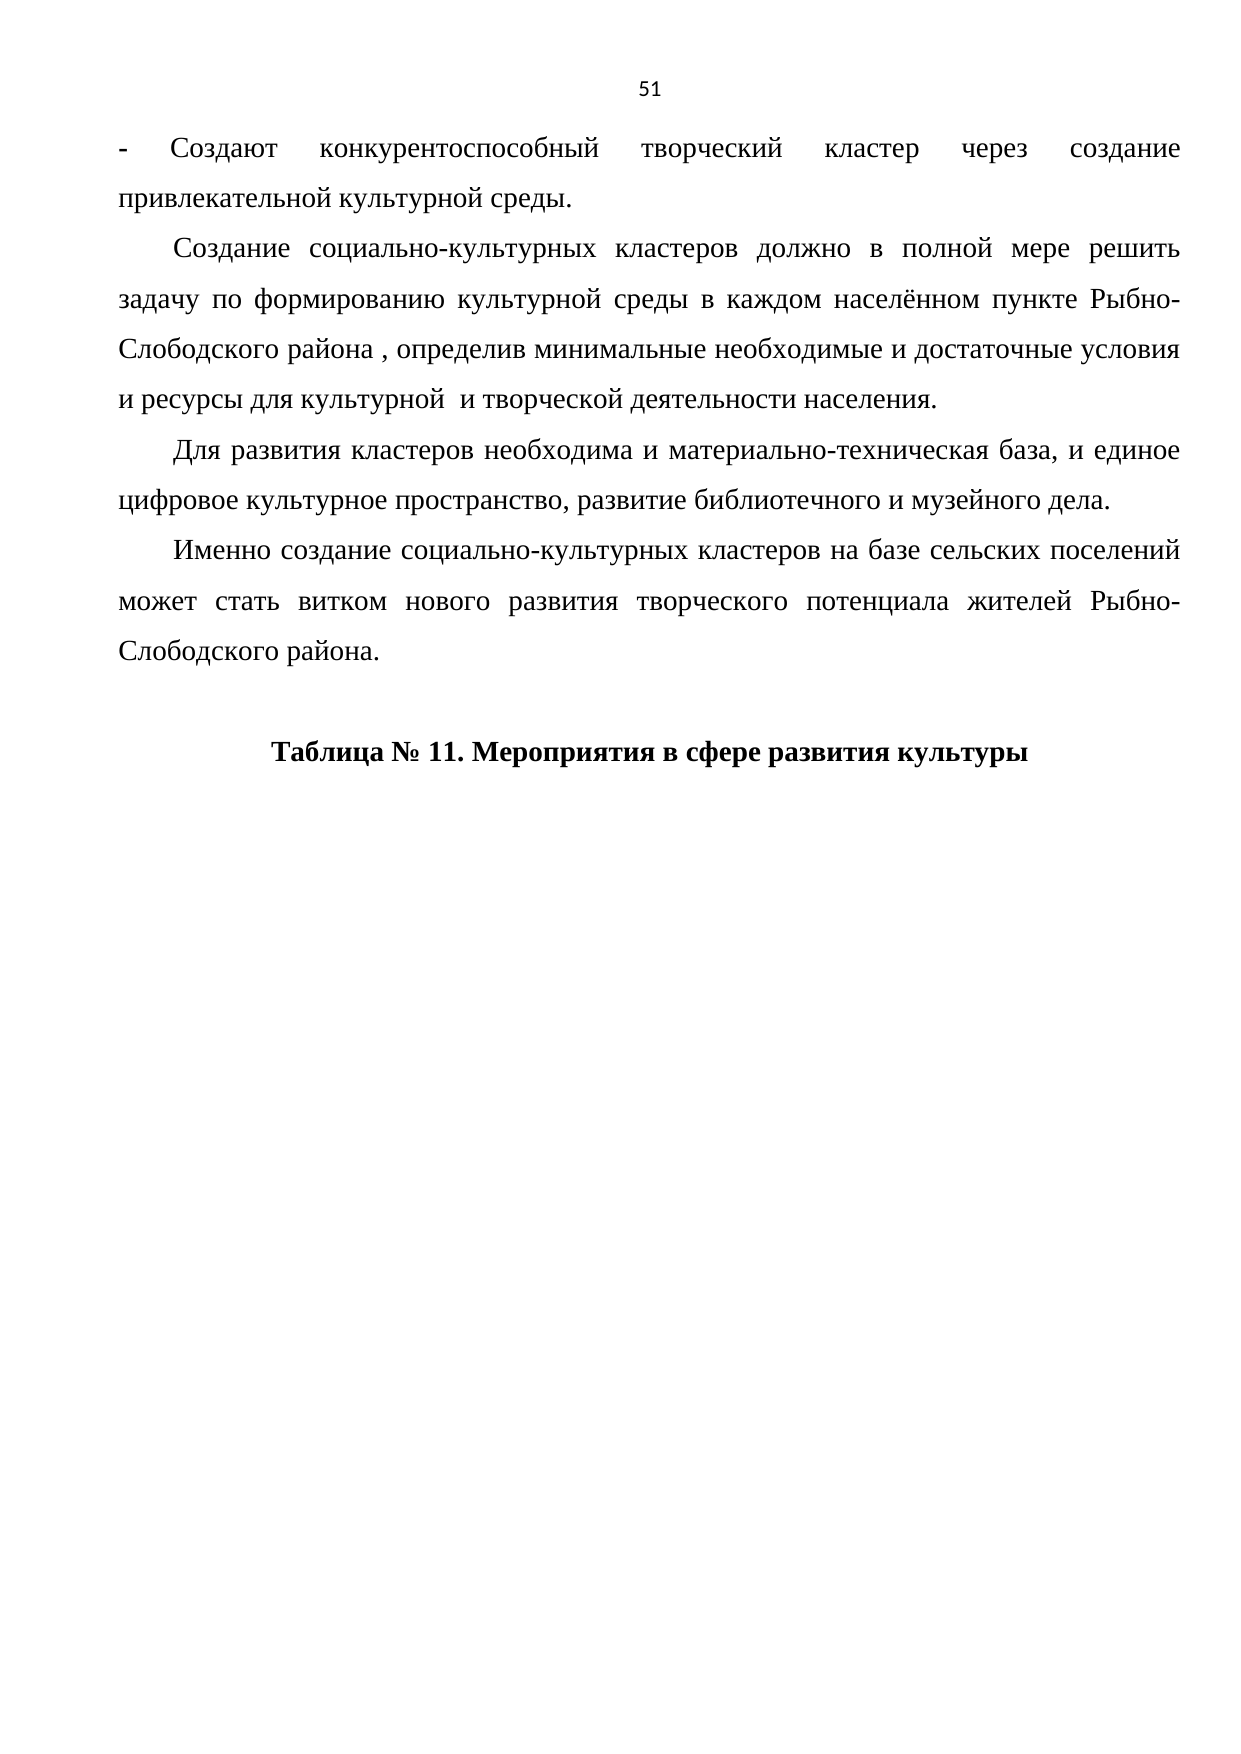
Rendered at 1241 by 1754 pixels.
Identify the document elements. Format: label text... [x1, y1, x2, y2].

text Таблица № 11. Мероприятия в сфере развития культуры [118, 734, 1181, 767]
text Создание социально-культурных кластеров должно в полной мере решить задачу по формированию культурной среды в каждом населённом пункте Рыбно-Слободского района , определив минимальные необходимые и достаточные условия и ресурсы для культурной и творческой деятельности населения. [118, 231, 1181, 415]
text - Создают конкурентоспособный творческий кластер через создание привлекательной культурной среды. [118, 163, 1181, 214]
text Именно создание социально-культурных кластеров на базе сельских поселений может стать витком нового развития творческого потенциала жителей Рыбно-Слободского района. [118, 532, 1181, 667]
text Для развития кластеров необходима и материально-техническая база, и единое цифровое культурное пространство, развитие библиотечного и музейного дела. [118, 432, 1181, 516]
